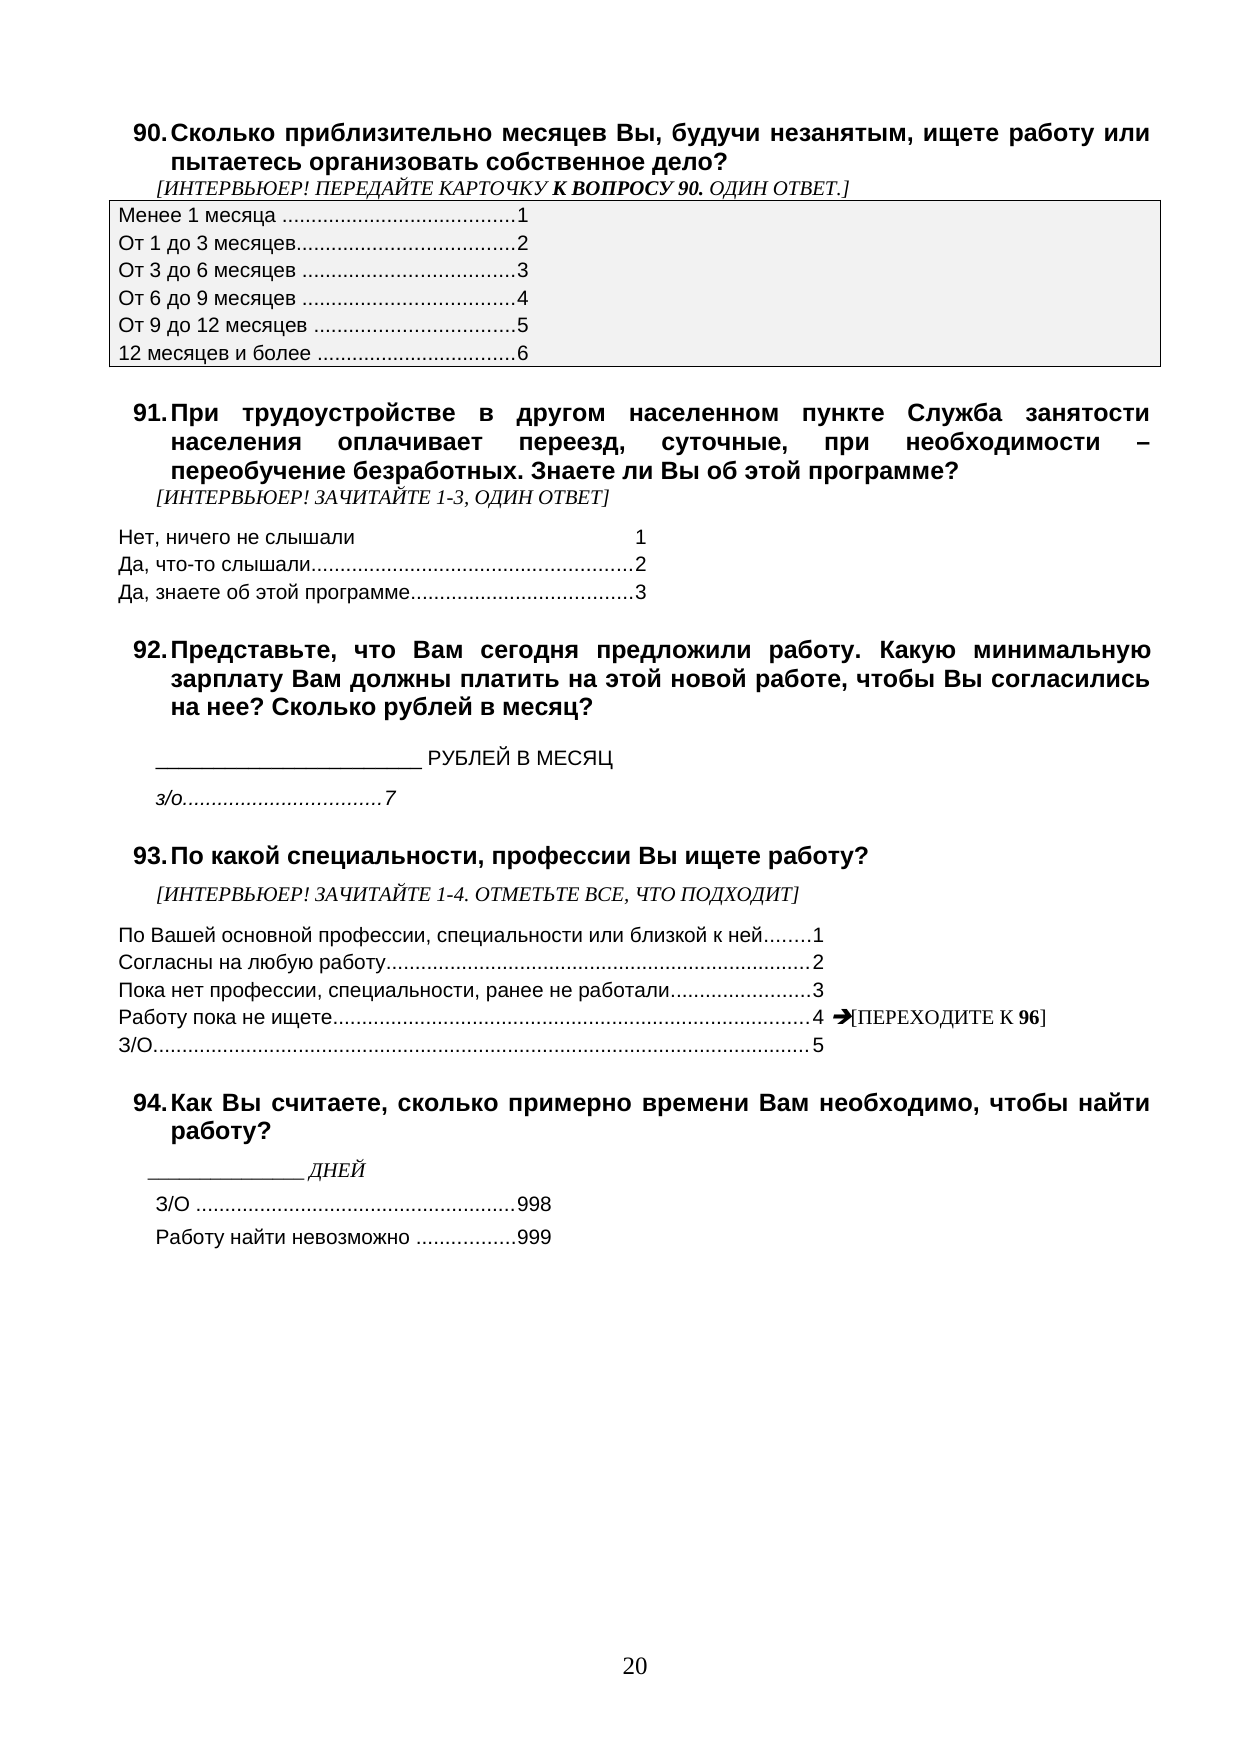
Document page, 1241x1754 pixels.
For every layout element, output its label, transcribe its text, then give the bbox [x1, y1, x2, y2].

text з/о 7 [118, 786, 1152, 810]
text По какой специальности, профессии Вы ищете работу? [133, 841, 1152, 870]
text [ИНТЕРВЬЮЕР! ЗАЧИТАЙТЕ 1-4. ОТМЕТЬТЕ ВСЕ, ЧТО ПОДХОДИТ] [118, 882, 1152, 906]
text Как Вы считаете, сколько примерно времени Вам необходимо, чтобы найти работу? [133, 1088, 1152, 1145]
text По Вашей основной профессии, специальности или близкой к ней 1 [118, 922, 1152, 946]
text Работу найти невозможно 999 [118, 1225, 1152, 1249]
text Менее 1 месяца 1 [110, 201, 1160, 227]
text Да, знаете об этой программе 3 [118, 580, 1152, 604]
text З/О 998 [118, 1191, 1152, 1215]
text От 3 до 6 месяцев 3 [110, 255, 1160, 282]
text Сколько приблизительно месяцев Вы, будучи незанятым, ищете работу или пытаетесь организовать собственное дело? [133, 118, 1152, 176]
text _______________________ РУБЛЕЙ В МЕСЯЦ [118, 746, 1152, 770]
text От 6 до 9 месяцев 4 [110, 282, 1160, 309]
text Да, что-то слышали 2 [118, 552, 1152, 576]
list [ИНТЕРВЬЮЕР! ПЕРЕДАЙТЕ КАРТОЧКУ К ВОПРОСУ 90. ОДИН ОТВЕТ.] [118, 176, 1152, 200]
text Согласны на любую работу 2 [118, 950, 1152, 974]
text От 1 до 3 месяцев. 2 [110, 227, 1160, 254]
text [ИНТЕРВЬЮЕР! ЗАЧИТАЙТЕ 1-3, ОДИН ОТВЕТ] [118, 485, 1152, 509]
text 12 месяцев и более 6 [110, 337, 1160, 366]
text Представьте, что Вам сегодня предложили работу. Какую минимальную зарплату Вам должны платить на этой новой работе, чтобы Вы согласились на нее? Сколько рублей в месяц? [133, 635, 1152, 721]
text Пока нет профессии, специальности, ранее не работали 3 [118, 977, 1152, 1001]
text От 9 до 12 месяцев 5 [110, 310, 1160, 337]
text _______________ ДНЕЙ [148, 1158, 1152, 1182]
text Нет, ничего не слышали 1 [118, 525, 1152, 549]
text Работу пока не ищете 4 [ПЕРЕХОДИТЕ К 96] [118, 1005, 1152, 1029]
text При трудоустройстве в другом населенном пункте Служба занятости населения оплачивает переезд, суточные, при необходимости – переобучение безработных. Знаете ли Вы об этой программе? [133, 398, 1152, 485]
text З/О 5 [118, 1033, 1152, 1057]
